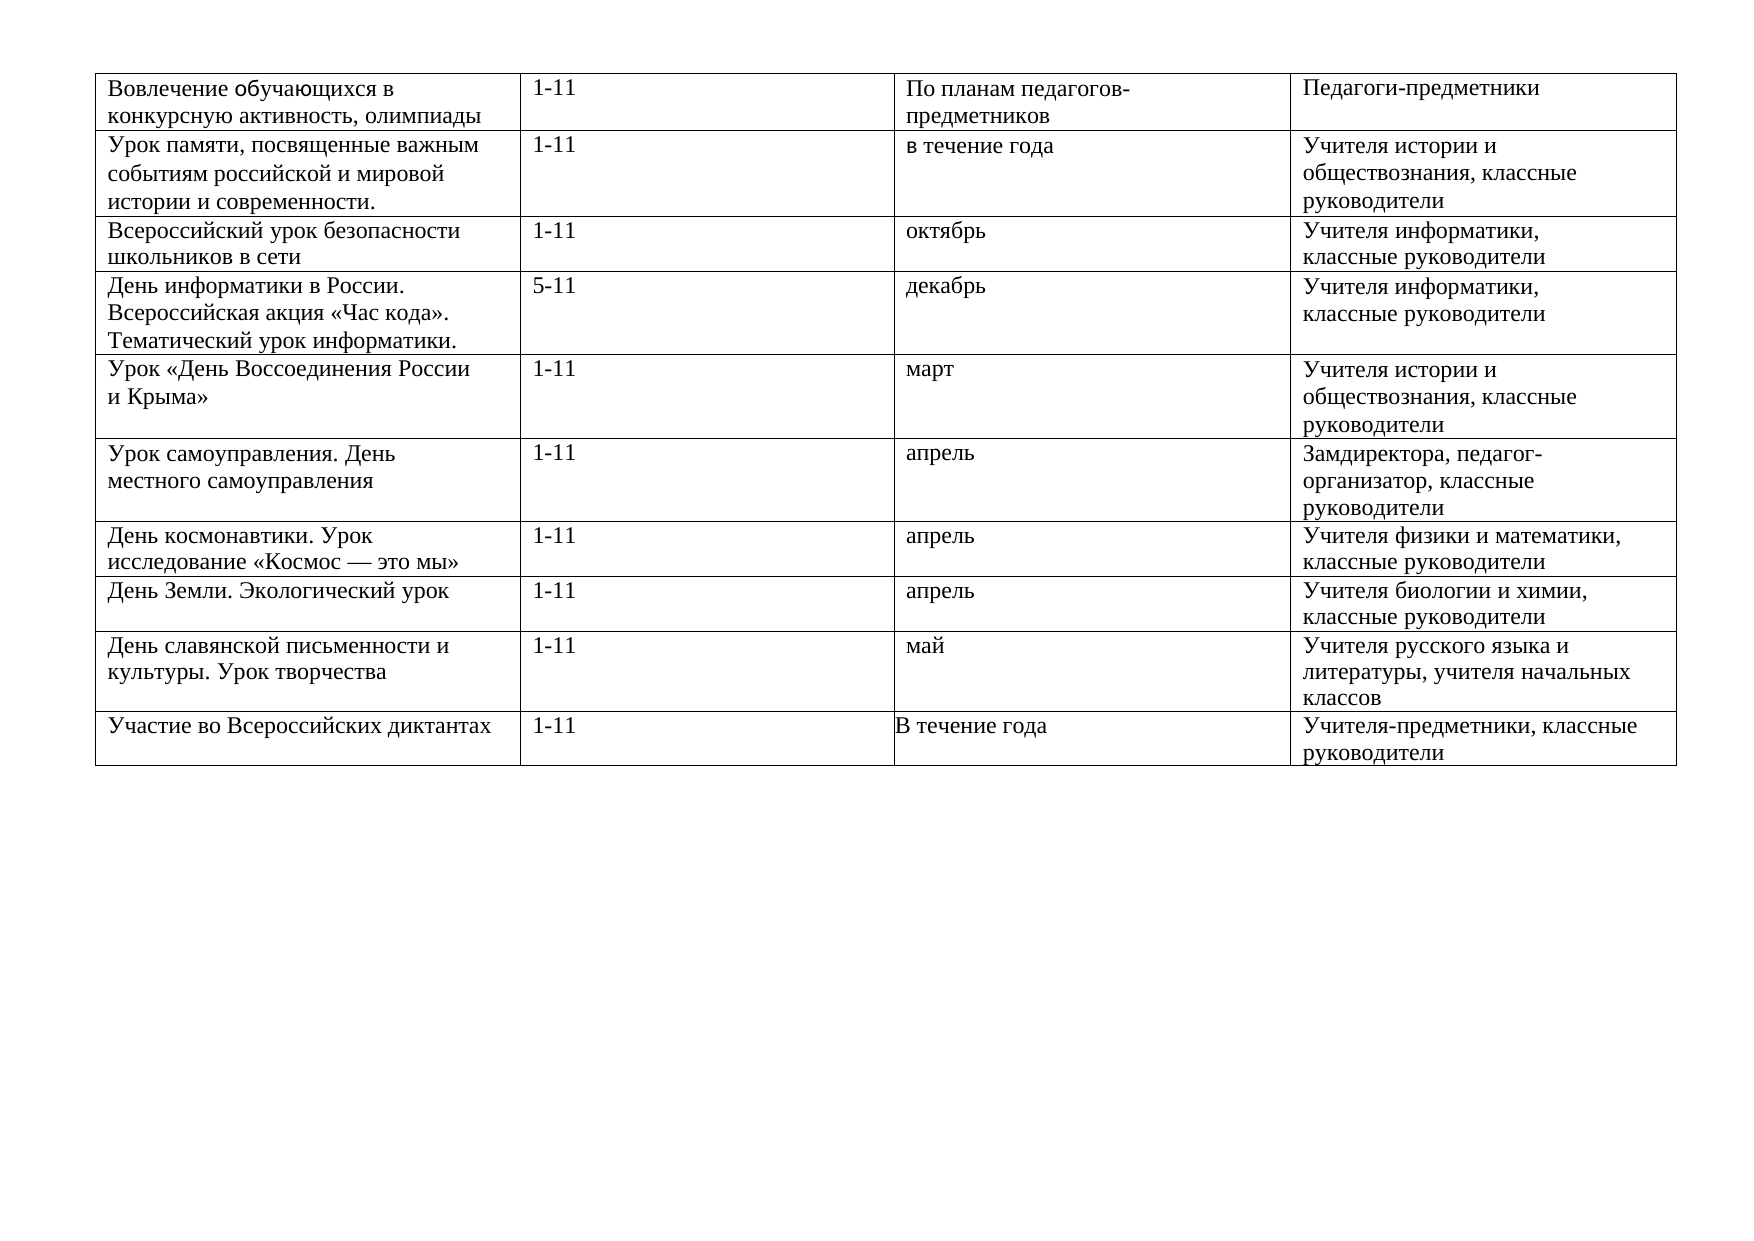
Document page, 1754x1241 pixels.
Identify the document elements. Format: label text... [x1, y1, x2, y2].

table_cell март [895, 355, 1290, 438]
table_cell 1-11 [521, 131, 894, 216]
table_cell Всероссийский урок безопасности школьников в сети [96, 217, 520, 271]
table_cell Урок памяти, посвященные важным событиям российской и мировой истории и современности. [96, 131, 520, 216]
table_cell 1-11 [521, 522, 894, 576]
table_cell 1-11 [521, 712, 894, 765]
table_cell День информатики в России. Всероссийская акция «Час кода». Тематический урок информатики. [96, 272, 520, 353]
table_header 1-11 [521, 74, 894, 129]
table_cell 1-11 [521, 439, 894, 521]
table_cell 1-11 [521, 632, 894, 711]
table_header Вовлечение обучающихся в конкурсную активность, олимпиады [96, 74, 520, 129]
table_cell Учителя-предметники, классные руководители [1291, 712, 1676, 765]
table_cell Урок самоуправления. День местного самоуправления [96, 439, 520, 521]
table_cell 1-11 [521, 577, 894, 631]
table_cell декабрь [895, 272, 1290, 353]
table_cell май [895, 632, 1290, 711]
table_cell 1-11 [521, 355, 894, 438]
table_cell В течение года [895, 712, 1290, 765]
table_cell Учителя информатики, классные руководители [1291, 217, 1676, 271]
table_cell Учителя информатики, классные руководители [1291, 272, 1676, 353]
table_cell День славянской письменности и культуры. Урок творчества [96, 632, 520, 711]
table_cell Учителя физики и математики, классные руководители [1291, 522, 1676, 576]
table_cell Учителя истории и обществознания, классные руководители [1291, 355, 1676, 438]
table_cell 5-11 [521, 272, 894, 353]
table_cell апрель [895, 522, 1290, 576]
table_cell Учителя истории и обществознания, классные руководители [1291, 131, 1676, 216]
table_cell Учителя биологии и химии, классные руководители [1291, 577, 1676, 631]
table_cell 1-11 [521, 217, 894, 271]
table_cell Учителя русского языка и литературы, учителя начальных классов [1291, 632, 1676, 711]
table_cell апрель [895, 439, 1290, 521]
table_cell День космонавтики. Урок исследование «Космос — это мы» [96, 522, 520, 576]
table_header По планам педагогов- предметников [895, 74, 1290, 129]
table_cell Урок «День Воссоединения России и Крыма» [96, 355, 520, 438]
table_cell День Земли. Экологический урок [96, 577, 520, 631]
table_cell в течение года [895, 131, 1290, 216]
table_cell Участие во Всероссийских диктантах [96, 712, 520, 765]
table_cell октябрь [895, 217, 1290, 271]
table_cell апрель [895, 577, 1290, 631]
table_header Педагоги-предметники [1291, 74, 1676, 129]
table_cell Замдиректора, педагог-организатор, классные руководители [1291, 439, 1676, 521]
